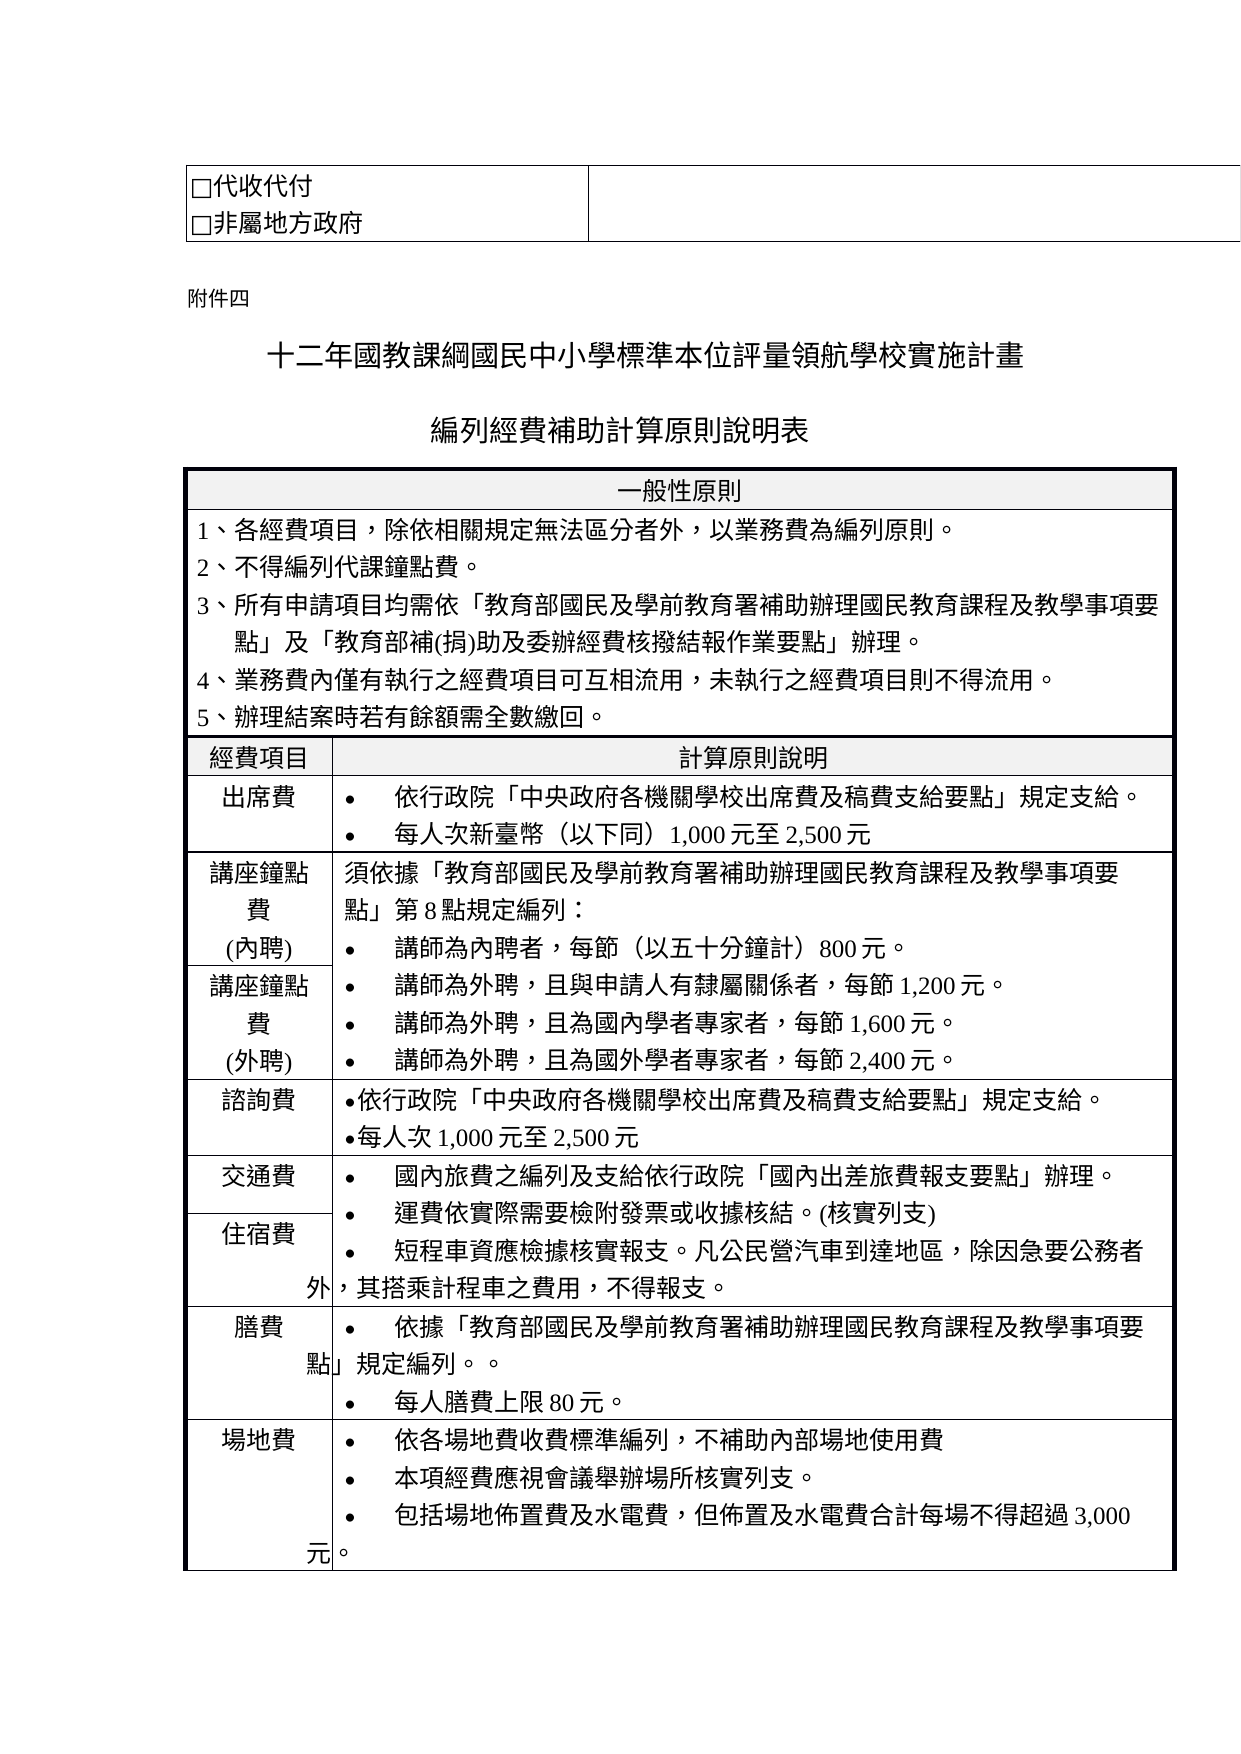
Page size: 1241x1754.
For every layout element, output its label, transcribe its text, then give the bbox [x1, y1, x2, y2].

text 十二年國教課綱國民中小學標準本位評量領航學校實施計畫 [187, 317, 1053, 392]
table_cell 交通費 [188, 1156, 332, 1212]
table_cell 1、各經費項目，除依相關規定無法區分者外，以業務費為編列原則。 2、不得編列代課鐘點費。 3、所有申請項目均需依「教育部國民及學前教育署補助辦理國民教育課程及教學事項要點」及「教育部補(捐)助及委辦經費核撥結報作業要點」辦理。 4、業務費內僅有執行之經費項目可互相流用，未執行之經費項目則不得流用。 5、辦理結案時若有餘額需全數繳回。 [188, 510, 1172, 735]
table_cell 依行政院「中央政府各機關學校出席費及稿費支給要點」規定支給。 每人次新臺幣（以下同）1,000元至2,500元 [333, 776, 1172, 851]
table_cell 計算原則說明 [333, 738, 1172, 775]
table_cell 講座鐘點費 (內聘) [188, 853, 332, 965]
text 編列經費補助計算原則說明表 [187, 392, 1053, 467]
table_cell 國內旅費之編列及支給依行政院「國內出差旅費報支要點」辦理。 運費依實際需要檢附發票或收據核結。(核實列支) 短程車資應檢據核實報支。凡公民營汽車到達地區，除因急要公務者外，其搭乘計程車之費用，不得報支。 [333, 1156, 1172, 1306]
table_cell 依行政院「中央政府各機關學校出席費及稿費支給要點」規定支給。 每人次1,000元至2,500元 [333, 1080, 1172, 1154]
table_cell 場地費 [188, 1420, 332, 1570]
text 附件四 [187, 279, 1053, 317]
table_cell 講座鐘點費 (外聘) [188, 966, 332, 1078]
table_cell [187, 166, 588, 241]
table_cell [589, 166, 1240, 241]
table_cell 住宿費 [188, 1214, 332, 1306]
table_cell 膳費 [188, 1307, 332, 1419]
table_cell 諮詢費 [188, 1080, 332, 1154]
table_cell 出席費 [188, 776, 332, 851]
table_cell 依各場地費收費標準編列，不補助內部場地使用費 本項經費應視會議舉辦場所核實列支。 包括場地佈置費及水電費，但佈置及水電費合計每場不得超過3,000元。 [333, 1420, 1172, 1570]
table_header 一般性原則 [188, 471, 1172, 509]
table_cell 須依據「教育部國民及學前教育署補助辦理國民教育課程及教學事項要點」第8點規定編列： 講師為內聘者，每節（以五十分鐘計）800元。 講師為外聘，且與申請人有隸屬關係者，每節1,200元。 講師為外聘，且為國內學者專家者，每節1,600元。 講師為外聘，且為國外學者專家者，每節2,400元。 [333, 853, 1172, 1078]
table_cell 依據「教育部國民及學前教育署補助辦理國民教育課程及教學事項要點」規定編列。。 每人膳費上限80元。 [333, 1307, 1172, 1419]
table_cell 經費項目 [188, 738, 332, 775]
